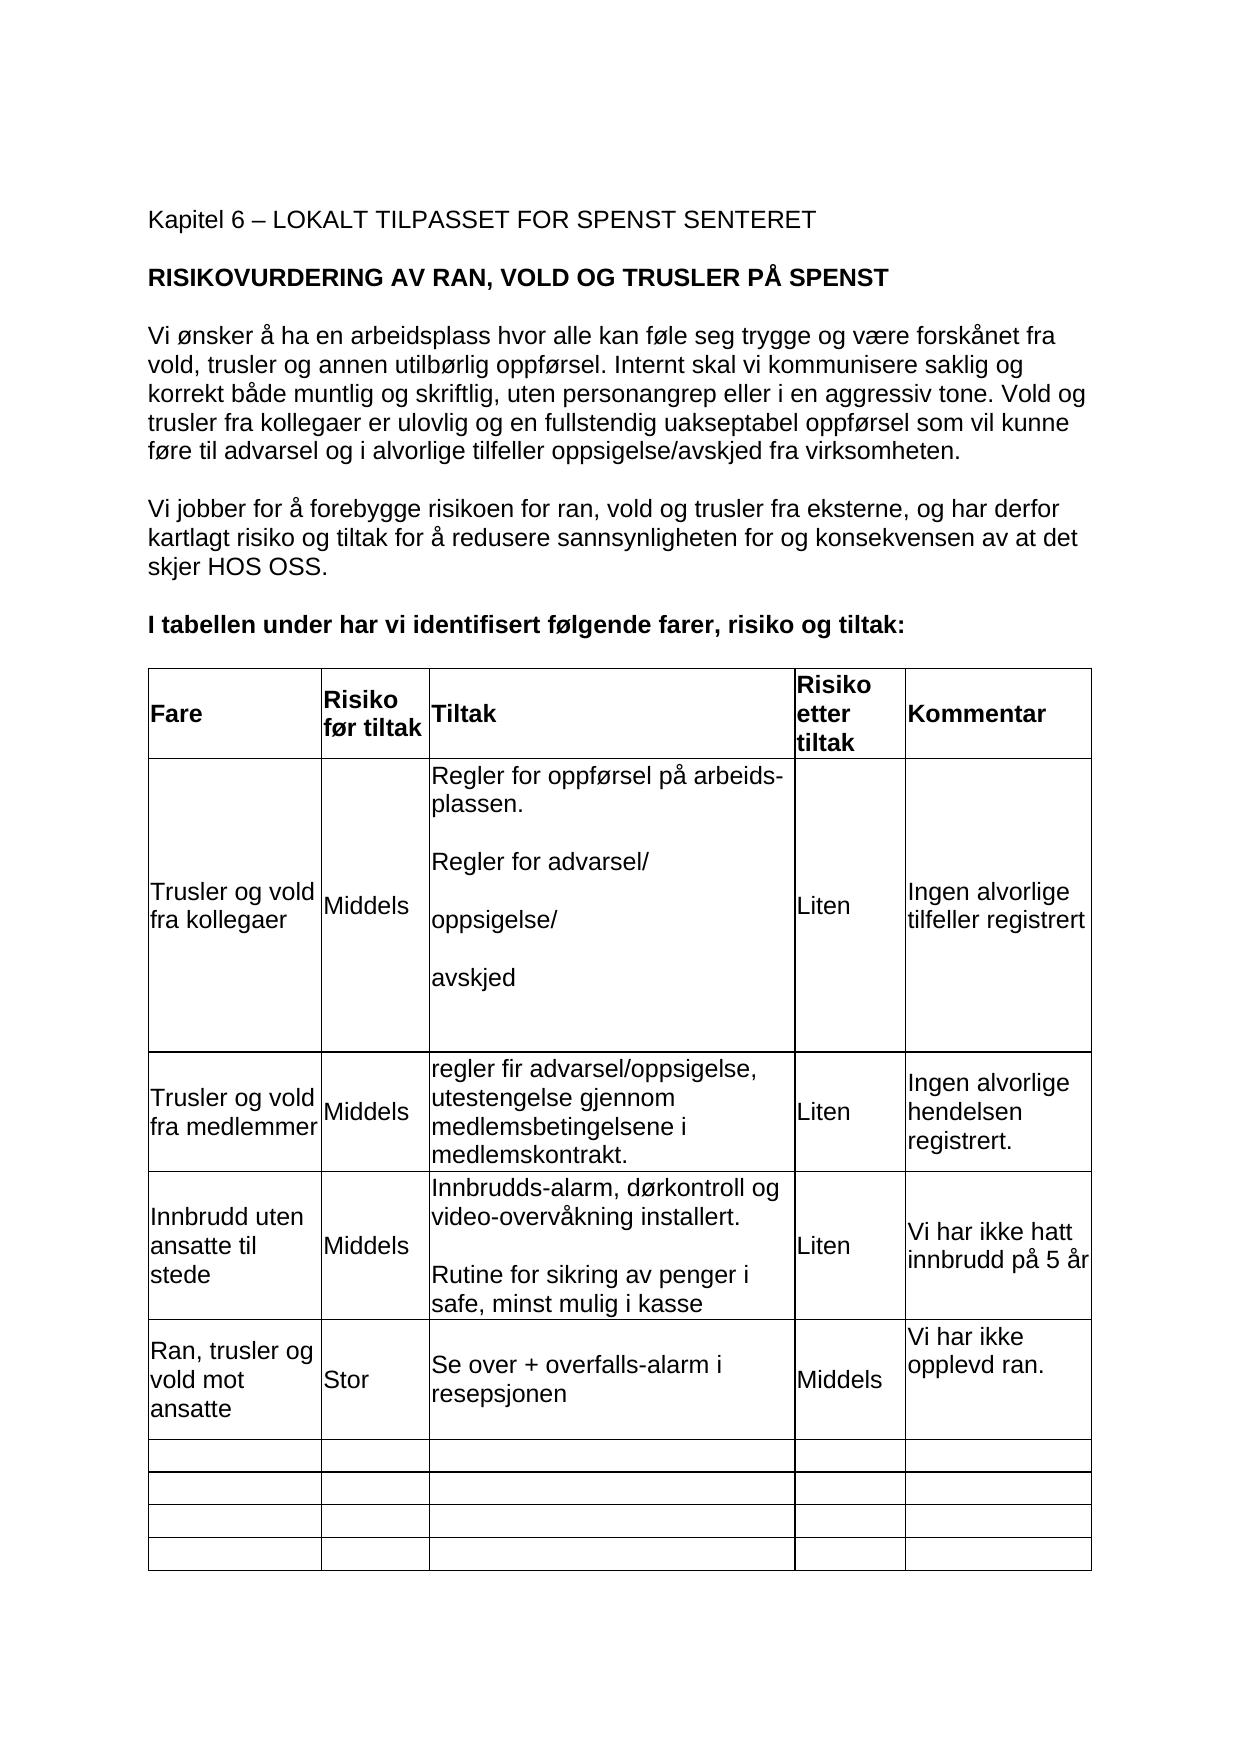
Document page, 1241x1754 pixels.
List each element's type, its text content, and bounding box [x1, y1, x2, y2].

text I tabellen under har vi identifisert følgende farer, risiko og tiltak: [148, 610, 1093, 638]
table_cell [149, 1505, 321, 1537]
table_cell Regler for oppførsel på arbeids-plassen. Regler for advarsel/ oppsigelse/ avskjed [430, 759, 794, 1051]
table_header Fare [149, 669, 321, 758]
table_cell Ingen alvorlige tilfeller registrert [906, 759, 1091, 1051]
table_cell [430, 1538, 794, 1570]
table_header Kommentar [906, 669, 1091, 758]
table_cell [430, 1505, 794, 1537]
table_cell [906, 1505, 1091, 1537]
table_cell regler fir advarsel/oppsigelse, utestengelse gjennom medlemsbetingelsene i medlemskontrakt. [430, 1053, 794, 1171]
table_cell Trusler og vold fra medlemmer [149, 1053, 321, 1171]
table_header Risiko etter tiltak [796, 669, 905, 758]
table_header Tiltak [430, 669, 794, 758]
table_cell Middels [796, 1320, 905, 1438]
table_cell [322, 1505, 429, 1537]
table_cell [906, 1538, 1091, 1570]
table_cell Ingen alvorlige hendelsen registrert. [906, 1053, 1091, 1171]
table_cell [796, 1473, 905, 1504]
table_cell Trusler og vold fra kollegaer [149, 759, 321, 1051]
table_cell [322, 1538, 429, 1570]
table_cell Innbrudds-alarm, dørkontroll og video-overvåkning installert. Rutine for sikring av penger i safe, minst mulig i kasse [430, 1172, 794, 1319]
table_cell [796, 1440, 905, 1471]
table_cell Liten [796, 1172, 905, 1319]
table_cell Innbrudd uten ansatte til stede [149, 1172, 321, 1319]
text Vi ønsker å ha en arbeidsplass hvor alle kan føle seg trygge og være forskånet fra vold, trusler og annen utilbørlig oppførsel. Internt skal vi kommunisere saklig og korrekt både muntlig og skriftlig, uten personangrep eller i en aggressiv tone. Vold og trusler fra kollegaer er ulovlig og en fullstendig uakseptabel oppførsel som vil kunne føre til advarsel og i alvorlige tilfeller oppsigelse/avskjed fra virksomheten. [148, 321, 1093, 465]
text RISIKOVURDERING AV RAN, VOLD OG TRUSLER PÅ SPENST [148, 263, 1093, 292]
table_cell Vi har ikke hatt innbrudd på 5 år [906, 1172, 1091, 1319]
table_header Risiko før tiltak [322, 669, 429, 758]
table_cell [796, 1505, 905, 1537]
text Kapitel 6 – LOKALT TILPASSET FOR SPENST SENTERET [148, 206, 1093, 234]
table_cell [149, 1440, 321, 1471]
table_cell Liten [796, 1053, 905, 1171]
table_cell [906, 1440, 1091, 1471]
table_cell Se over + overfalls-alarm i resepsjonen [430, 1320, 794, 1438]
table_cell Stor [322, 1320, 429, 1438]
table_cell [149, 1473, 321, 1504]
table_cell [322, 1440, 429, 1471]
table_cell [796, 1538, 905, 1570]
table_cell Middels [322, 759, 429, 1051]
table_cell [322, 1473, 429, 1504]
table_cell Middels [322, 1172, 429, 1319]
table_cell Ran, trusler og vold mot ansatte [149, 1320, 321, 1438]
table_cell [906, 1473, 1091, 1504]
text Vi jobber for å forebygge risikoen for ran, vold og trusler fra eksterne, og har derfor kartlagt risiko og tiltak for å redusere sannsynligheten for og konsekvensen av at det skjer HOS OSS. [148, 494, 1093, 581]
table_cell Liten [796, 759, 905, 1051]
table_cell Vi har ikke opplevd ran. [906, 1320, 1091, 1438]
table_cell [430, 1473, 794, 1504]
table_cell [430, 1440, 794, 1471]
table_cell [149, 1538, 321, 1570]
table_cell Middels [322, 1053, 429, 1171]
